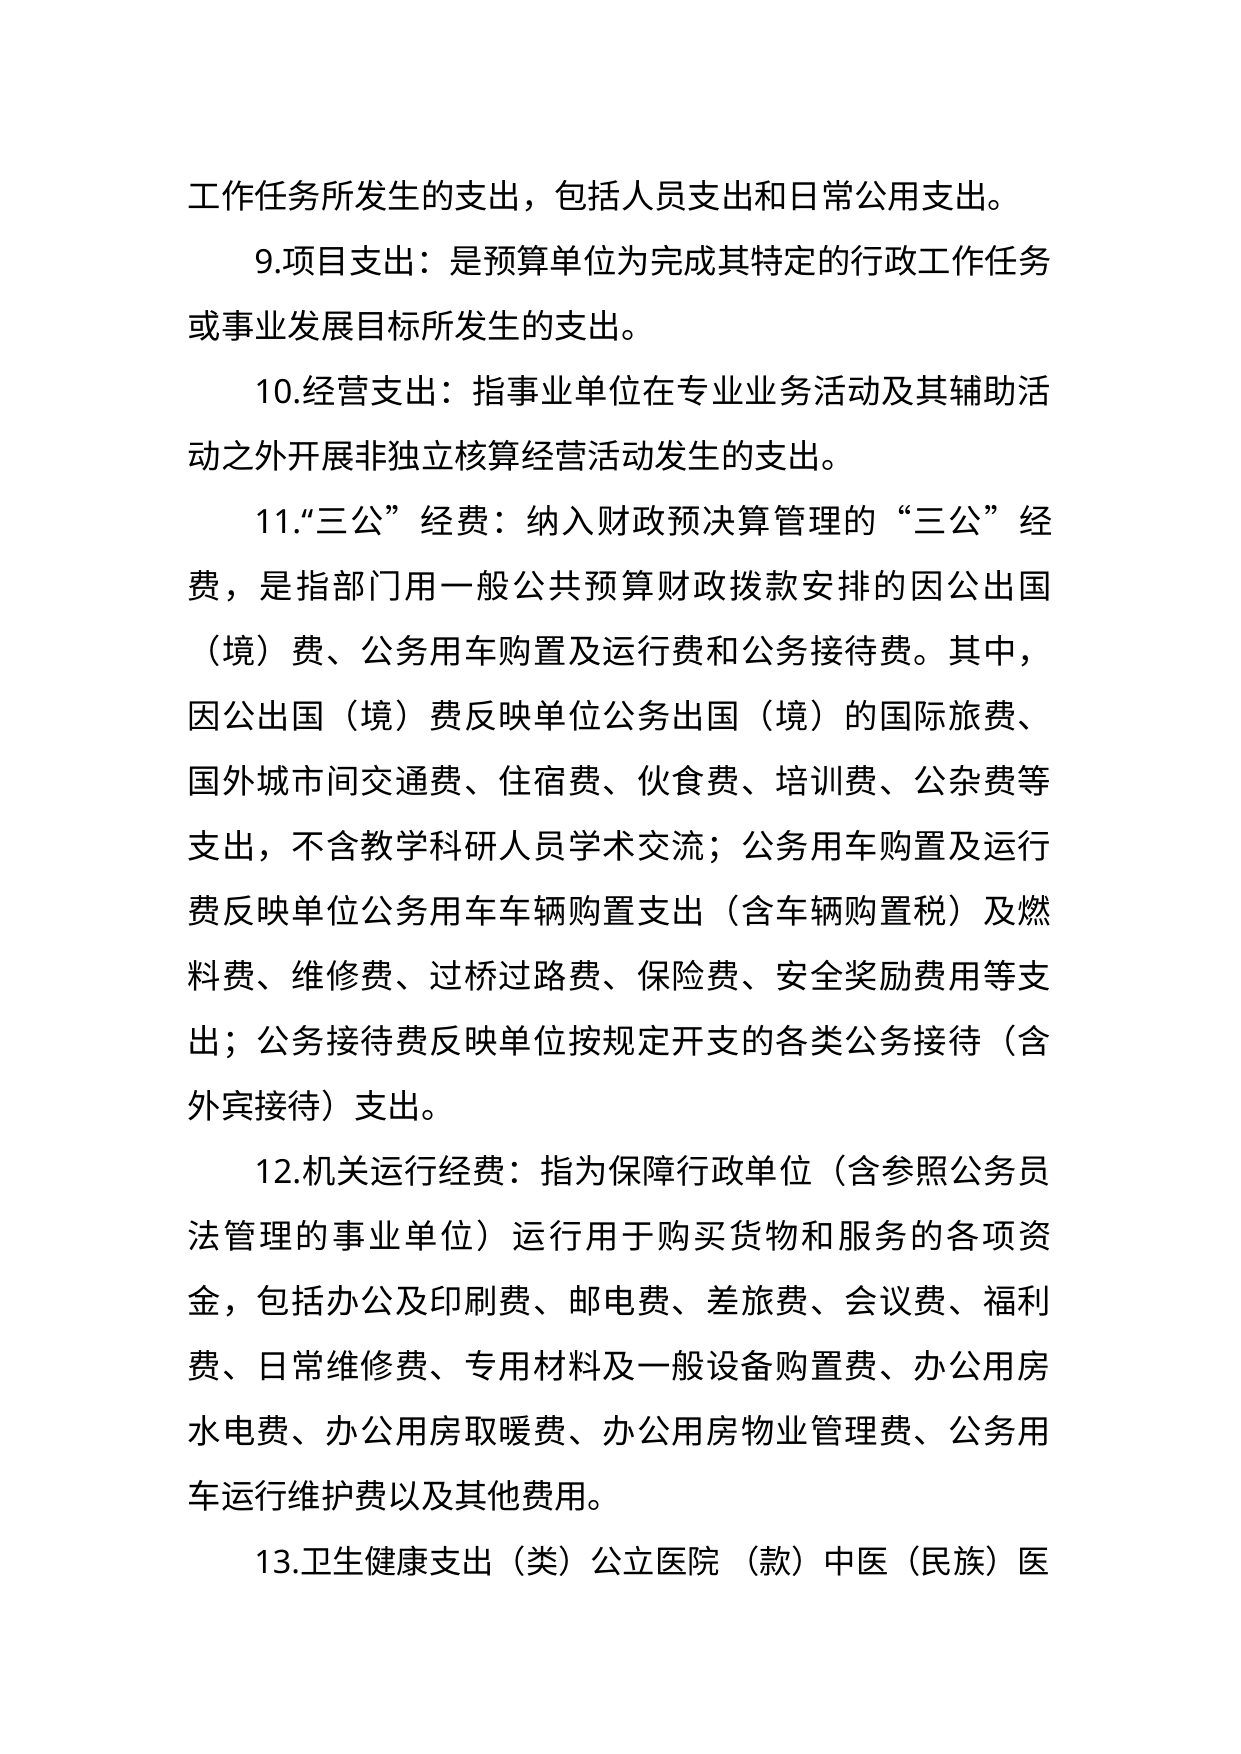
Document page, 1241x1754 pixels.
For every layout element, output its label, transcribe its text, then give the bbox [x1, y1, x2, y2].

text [187, 1527, 1053, 1592]
text 11.“三公”经费：纳入财政预决算管理的“三公”经费，是指部门用一般公共预算财政拨款安排的因公出国（境）费、公务用车购置及运行费和公务接待费。其中，因公出国（境）费反映单位公务出国（境）的国际旅费、国外城市间交通费、住宿费、伙食费、培训费、公杂费等支出，不含教学科研人员学术交流；公务用车购置及运行费反映单位公务用车车辆购置支出（含车辆购置税）及燃料费、维修费、过桥过路费、保险费、安全奖励费用等支出；公务接待费反映单位按规定开支的各类公务接待（含外宾接待）支出。 [187, 487, 1053, 1137]
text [187, 162, 1053, 227]
text 9.项目支出：是预算单位为完成其特定的行政工作任务或事业发展目标所发生的支出。 [187, 227, 1053, 357]
text 12.机关运行经费：指为保障行政单位（含参照公务员法管理的事业单位）运行用于购买货物和服务的各项资金，包括办公及印刷费、邮电费、差旅费、会议费、福利费、日常维修费、专用材料及一般设备购置费、办公用房水电费、办公用房取暖费、办公用房物业管理费、公务用车运行维护费以及其他费用。 [187, 1137, 1053, 1527]
text 10.经营支出：指事业单位在专业业务活动及其辅助活动之外开展非独立核算经营活动发生的支出。 [187, 357, 1053, 487]
